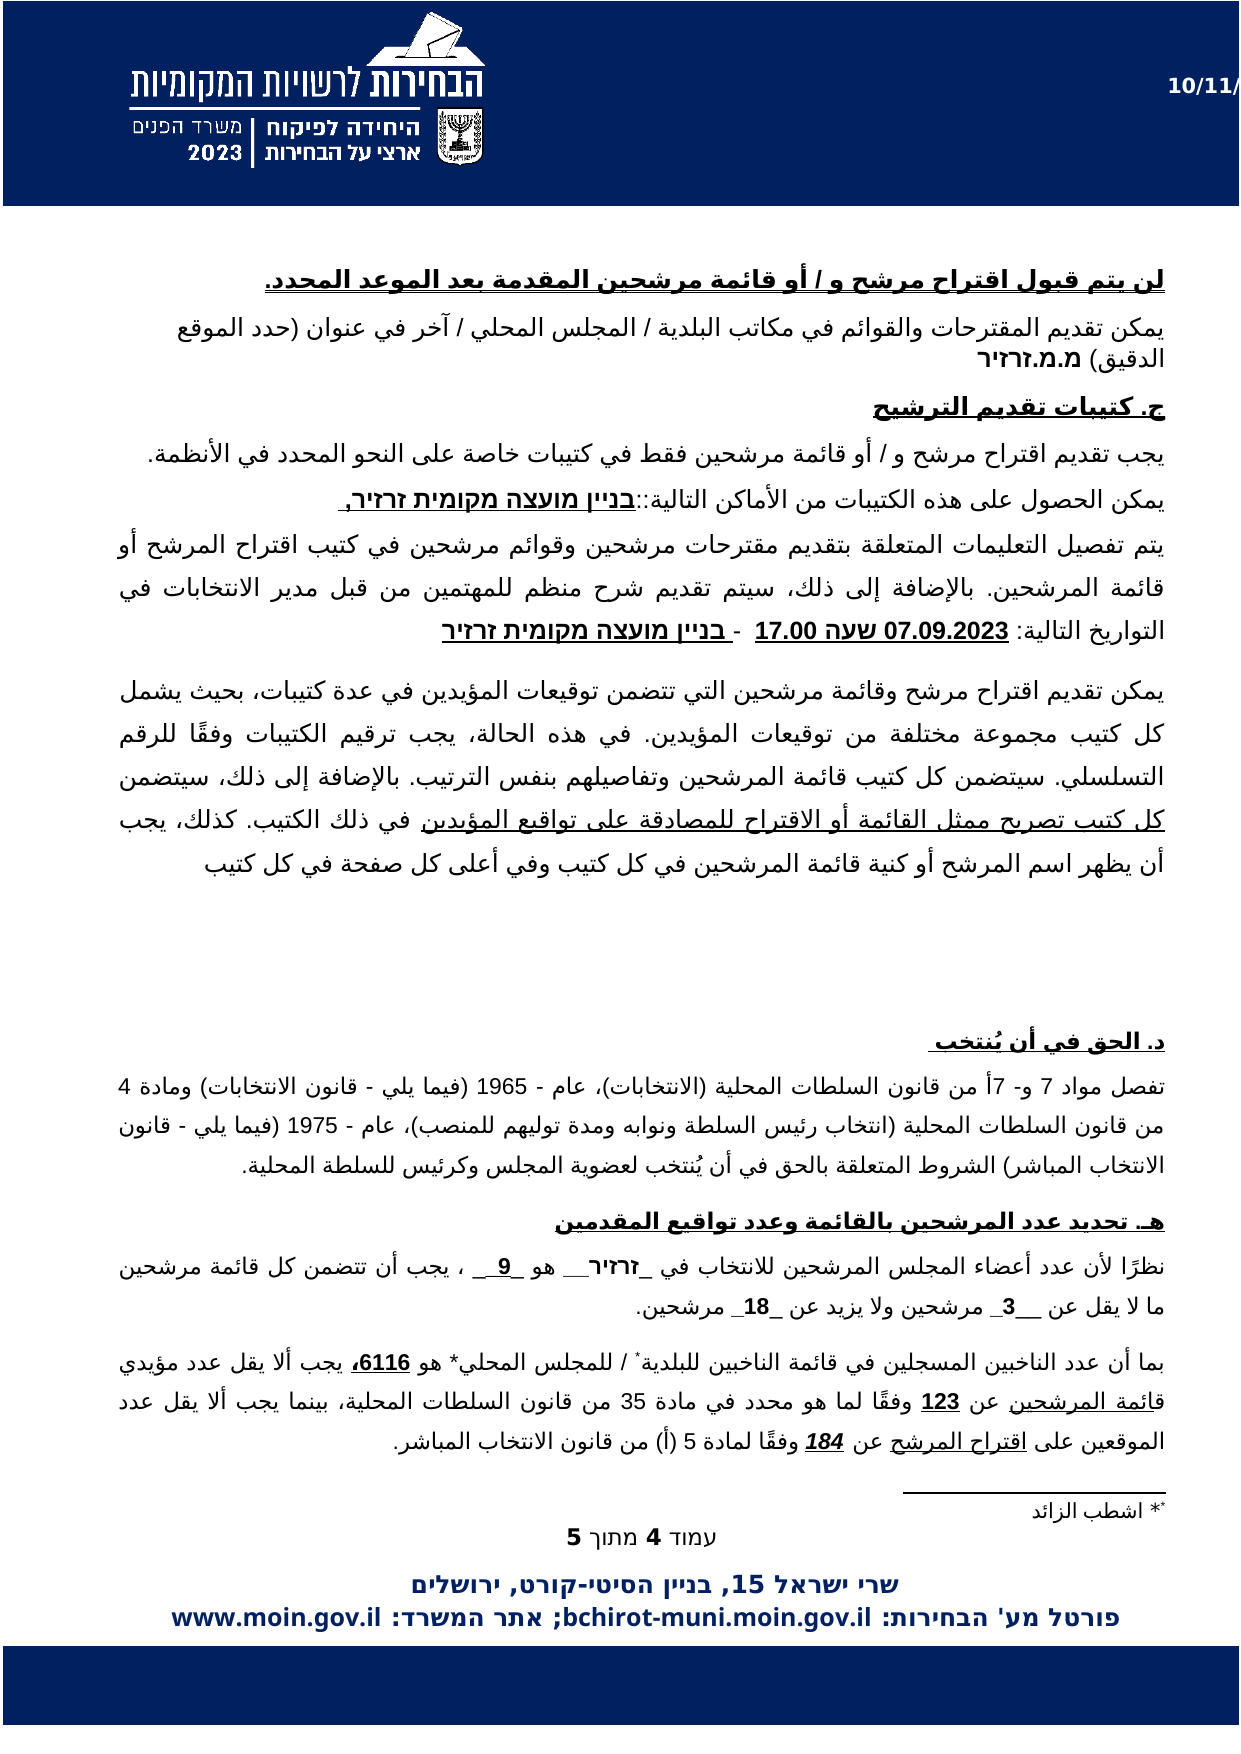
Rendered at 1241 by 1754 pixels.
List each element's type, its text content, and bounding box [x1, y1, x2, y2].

text د. الحق في أن يُنتخب [118, 1028, 1165, 1054]
text تفصل مواد 7 و- 7أ من قانون السلطات المحلية (الانتخابات)، عام - 1965 (فيما يلي - قانون الانتخابات) ومادة 4 من قانون السلطات المحلية (انتخاب رئيس السلطة ونوابه ومدة توليهم للمنصب)، عام - 1975 (فيما يلي - قانون الانتخاب المباشر) الشروط المتعلقة بالحق في أن يُنتخب لعضوية المجلس وكرئيس للسلطة المحلية. [118, 1073, 1165, 1178]
text نظرًا لأن عدد أعضاء المجلس المرشحين للانتخاب في _זרזיר__ هو _9__ ، يجب أن تتضمن كل قائمة مرشحين ما لا يقل عن __3_ مرشحين ولا يزيد عن _18_ مرشحين. [118, 1253, 1165, 1319]
text بما أن عدد الناخبين المسجلين في قائمة الناخبين للبلدية* / للمجلس المحلي* هو 6116، يجب ألا يقل عدد مؤيدي قائمة المرشحين عن 123 وفقًا لما هو محدد في مادة 35 من قانون السلطات المحلية، بينما يجب ألا يقل عدد الموقعين على اقتراح المرشح عن 184 وفقًا لمادة 5 (أ) من قانون الانتخاب المباشر. [118, 1349, 1165, 1454]
text لن يتم قبول اقتراح مرشح و / أو قائمة مرشحين المقدمة بعد الموعد المحدد. [118, 265, 1165, 294]
text ج. كتيبات تقديم الترشيح [118, 391, 1165, 420]
text يمكن تقديم اقتراح مرشح وقائمة مرشحين التي تتضمن توقيعات المؤيدين في عدة كتيبات، بحيث يشمل كل كتيب مجموعة مختلفة من توقيعات المؤيدين. في هذه الحالة، يجب ترقيم الكتيبات وفقًا للرقم التسلسلي. سيتضمن كل كتيب قائمة المرشحين وتفاصيلهم بنفس الترتيب. بالإضافة إلى ذلك، سيتضمن كل كتيب تصريح ممثل القائمة أو الاقتراح للمصادقة على تواقيع المؤيدين في ذلك الكتيب. كذلك، يجب أن يظهر اسم المرشح أو كنية قائمة المرشحين في كل كتيب وفي أعلى كل صفحة في كل كتيب [118, 676, 1165, 877]
text يمكن الحصول على هذه الكتيبات من الأماكن التالية::בניין מועצה מקומית זרזיר, [118, 484, 1165, 513]
text يجب تقديم اقتراح مرشح و / أو قائمة مرشحين فقط في كتيبات خاصة على النحو المحدد في الأنظمة. [118, 439, 1165, 468]
text هـ. تحديد عدد المرشحين بالقائمة وعدد تواقيع المقدمين [118, 1208, 1165, 1234]
text يمكن تقديم المقترحات والقوائم في مكاتب البلدية / المجلس المحلي / آخر في عنوان (حدد الموقع الدقيق) מ.מ.זרזיר [118, 313, 1165, 372]
picture [129, 12, 485, 168]
text يتم تفصيل التعليمات المتعلقة بتقديم مقترحات مرشحين وقوائم مرشحين في كتيب اقتراح المرشح أو قائمة المرشحين. بالإضافة إلى ذلك، سيتم تقديم شرح منظم للمهتمين من قبل مدير الانتخابات في التواريخ التالية: 07.09.2023 שעה 17.00 - בניין מועצה מקומית זרזיר [118, 530, 1165, 645]
